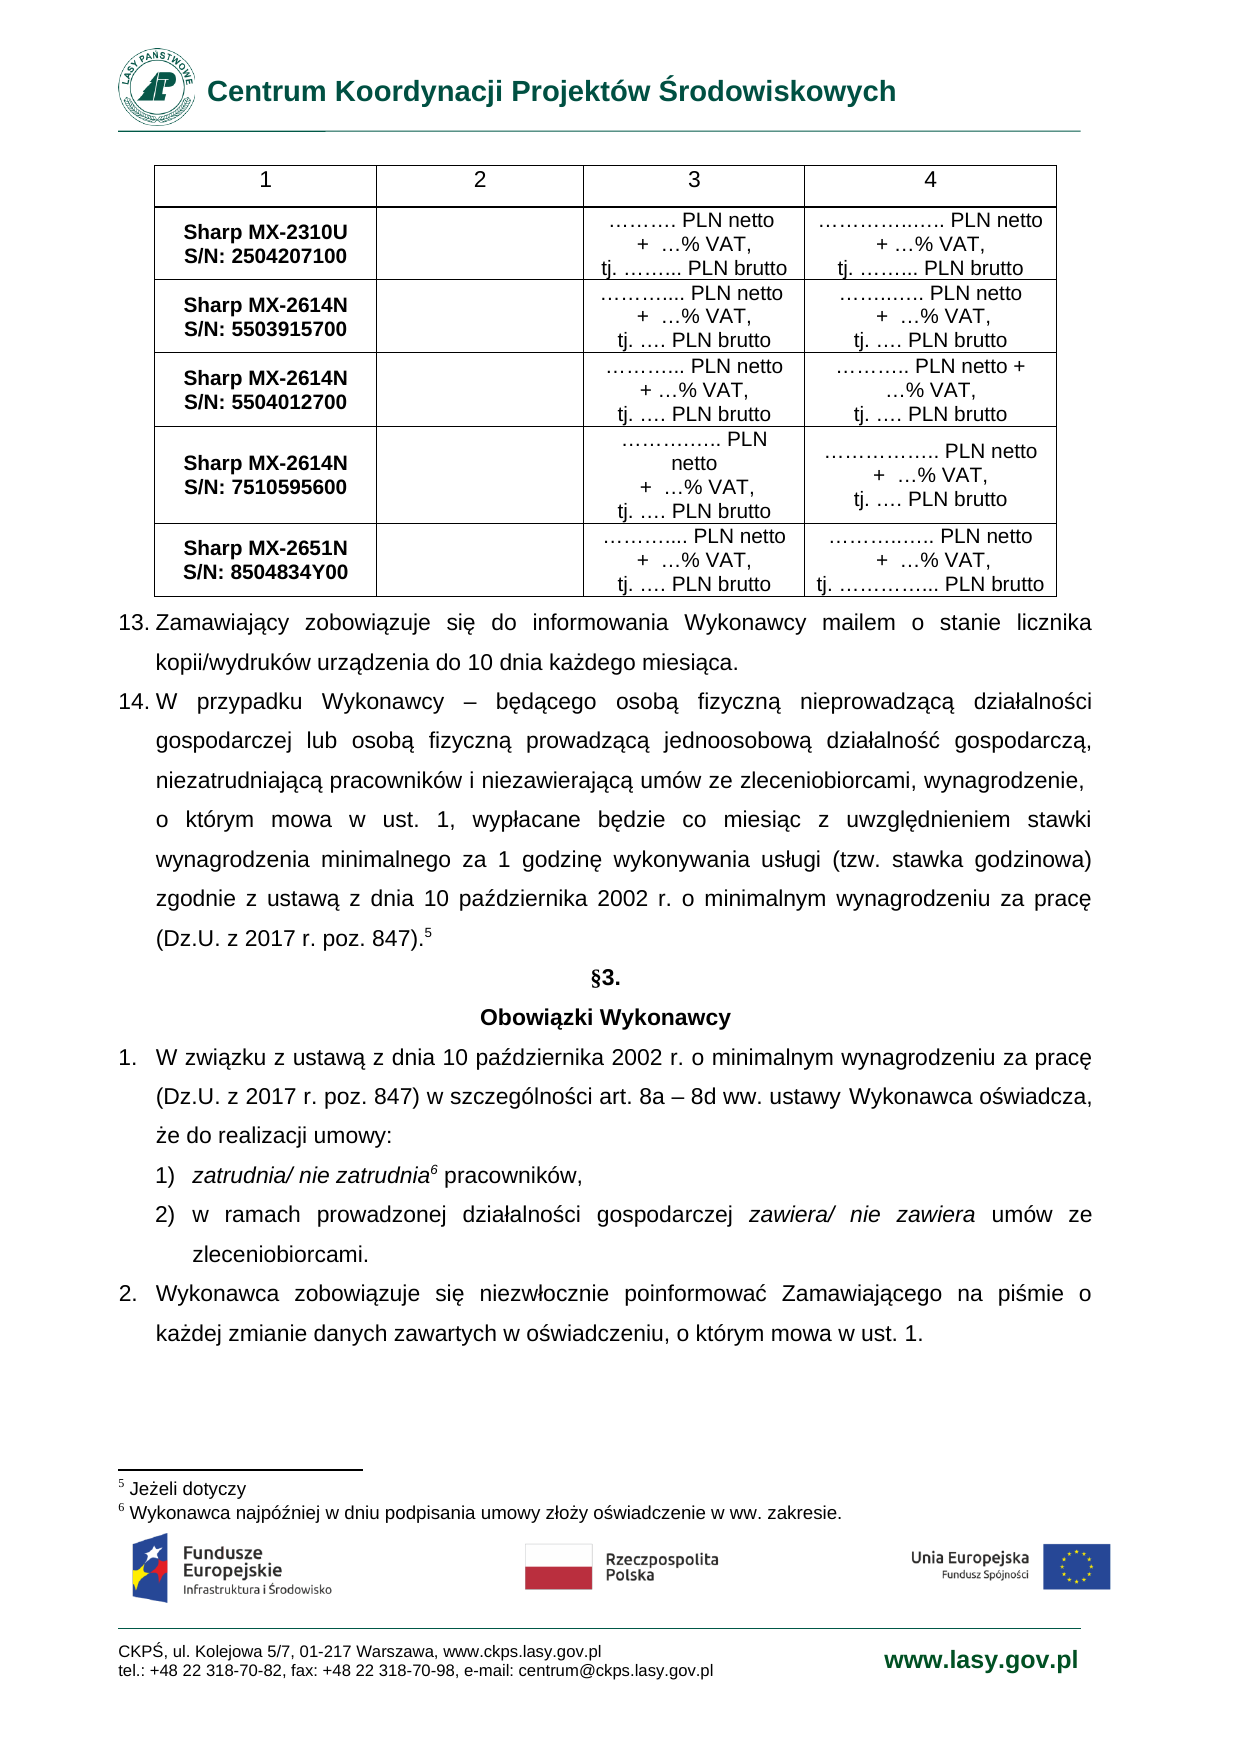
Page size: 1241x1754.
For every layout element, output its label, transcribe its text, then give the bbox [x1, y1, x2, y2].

list zatrudnia/ nie zatrudnia pracowników, [155, 1162, 1093, 1188]
table_cell ………... PLN netto + …% VAT, tj. …. PLN brutto [584, 353, 804, 426]
table_cell Sharp MX-2614N S/N: 5504012700 [155, 353, 376, 426]
table_cell Sharp MX-2310U S/N: 2504207100 [155, 208, 376, 279]
table_cell ……….. PLN netto + …% VAT, tj. …. PLN brutto [805, 353, 1056, 426]
table_cell [377, 524, 583, 596]
table_cell ………. PLN netto + …% VAT, tj. ……... PLN brutto [584, 208, 804, 279]
table_cell …………….. PLN netto + …% VAT, tj. …. PLN brutto [805, 427, 1056, 523]
table_cell ……….... PLN netto + …% VAT, tj. …. PLN brutto [584, 280, 804, 352]
table_cell [377, 208, 583, 279]
table_cell [377, 427, 583, 523]
table_cell Sharp MX-2651N S/N: 8504834Y00 [155, 524, 376, 596]
list Zamawiający zobowiązuje się do informowania Wykonawcy mailem o stanie licznika kopii/wydruków urządzenia do 10 dnia każdego miesiąca. [118, 609, 1093, 675]
table_cell [377, 353, 583, 426]
list W przypadku Wykonawcy – będącego osobą fizyczną nieprowadzącą działalności gospodarczej lub osobą fizyczną prowadzącą jednoosobową działalność gospodarczą, niezatrudniającą pracowników i niezawierającą umów ze zleceniobiorcami, wynagrodzenie, o którym mowa w ust. 1, wypłacane będzie co miesiąc z uwzględnieniem stawki wynagrodzenia minimalnego za 1 godzinę wykonywania usługi (tzw. stawka godzinowa) zgodnie z ustawą z dnia 10 października 2002 r. o minimalnym wynagrodzeniu za pracę (Dz.U. z 2017 r. poz. 847). [118, 688, 1093, 951]
table_cell Sharp MX-2614N S/N: 5503915700 [155, 280, 376, 352]
table_cell ……..….. PLN netto + …% VAT, tj. …. PLN brutto [805, 280, 1056, 352]
table_cell [377, 280, 583, 352]
table_cell ……….... PLN netto + …% VAT, tj. …. PLN brutto [584, 524, 804, 596]
table_cell ……….….. PLN netto + …% VAT, tj. …. PLN brutto [584, 427, 804, 523]
list W związku z ustawą z dnia 10 października 2002 r. o minimalnym wynagrodzeniu za pracę (Dz.U. z 2017 r. poz. 847) w szczególności art. 8a – 8d ww. ustawy Wykonawca oświadcza, że do realizacji umowy: [118, 1043, 1093, 1149]
picture [118, 1524, 1125, 1614]
list Wykonawca zobowiązuje się niezwłocznie poinformować Zamawiającego na piśmie o każdej zmianie danych zawartych w oświadczeniu, o którym mowa w ust. 1. [118, 1280, 1093, 1346]
table_cell 2 [377, 166, 583, 206]
text Obowiązki Wykonawcy [118, 1004, 1093, 1030]
table_cell …………..….. PLN netto + …% VAT, tj. ……... PLN brutto [805, 208, 1056, 279]
table_cell Sharp MX-2614N S/N: 7510595600 [155, 427, 376, 523]
table_cell 4 [805, 166, 1056, 206]
table_cell ………..….. PLN netto + …% VAT, tj. …………... PLN brutto [805, 524, 1056, 596]
table_cell 3 [584, 166, 804, 206]
text 3. [118, 964, 1093, 991]
table_cell 1 [155, 166, 376, 206]
list w ramach prowadzonej działalności gospodarczej zawiera/ nie zawiera umów ze zleceniobiorcami. [155, 1201, 1093, 1267]
